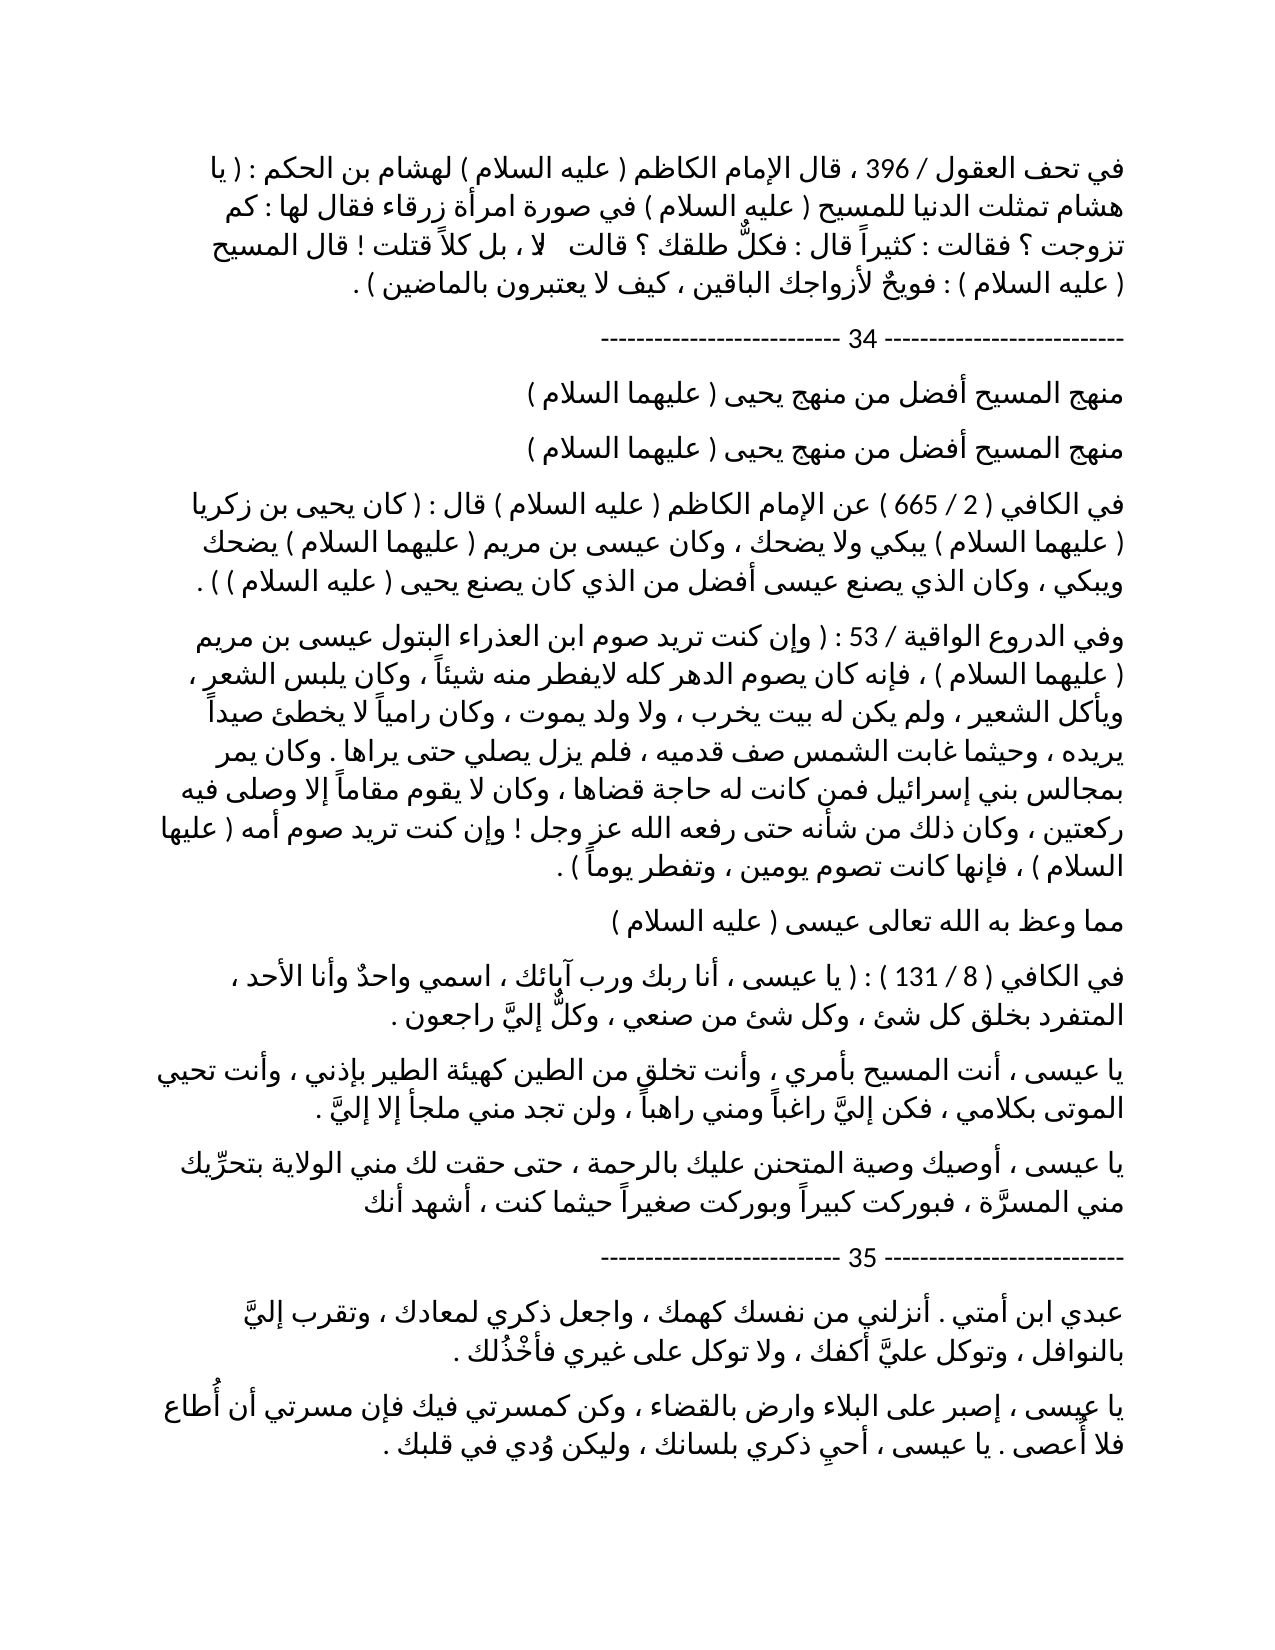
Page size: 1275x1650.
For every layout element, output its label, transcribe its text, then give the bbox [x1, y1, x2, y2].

text يا عيسى ، أنت المسيح بأمري ، وأنت تخلق من الطين كهيئة الطير بإذني ، وأنت تحيي الموتى بكلامي ، فكن إليَّ راغباً ومني راهباً ، ولن تجد مني ملجأ إلا إليَّ . [150, 1052, 1125, 1126]
text --------------------------- 35 --------------------------- [150, 1239, 1125, 1275]
text مما وعظ به الله تعالى عيسى ( عليه السلام ) [150, 903, 1125, 939]
text منهج المسيح أفضل من منهج يحيى ( عليهما السلام ) [150, 431, 1125, 466]
text منهج المسيح أفضل من منهج يحيى ( عليهما السلام ) [150, 376, 1125, 411]
text وفي الدروع الواقية / 53 : ( وإن كنت تريد صوم ابن العذراء البتول عيسى بن مريم ( عليهما السلام ) ، فإنه كان يصوم الدهر كله لايفطر منه شيئاً ، وكان يلبس الشعر ، ويأكل الشعير ، ولم يكن له بيت يخرب ، ولا ولد يموت ، وكان رامياً لا يخطئ صيداً يريده ، وحيثما غابت الشمس صف قدميه ، فلم يزل يصلي حتى يراها . وكان يمر بمجالس بني إسرائيل فمن كانت له حاجة قضاها ، وكان لا يقوم مقاماً إلا وصلى فيه ركعتين ، وكان ذلك من شأنه حتى رفعه الله عز وجل ! وإن كنت تريد صوم أمه ( عليها السلام ) ، فإنها كانت تصوم يومين ، وتفطر يوماً ) . [150, 618, 1125, 884]
text في تحف العقول / 396 ، قال الإمام الكاظم ( عليه السلام ) لهشام بن الحكم : ( يا هشام تمثلت الدنيا للمسيح ( عليه السلام ) في صورة امرأة زرقاء فقال لها : كم تزوجت ؟ فقالت : كثيراً قال : فكلٌّ طلقك ؟ قالت : لا ، بل كلاً قتلت ! قال المسيح ( عليه السلام ) : فويحٌ لأزواجك الباقين ، كيف لا يعتبرون بالماضين ) . [150, 150, 1125, 301]
text في الكافي ( 2 / 665 ) عن الإمام الكاظم ( عليه السلام ) قال : ( كان يحيى بن زكريا ( عليهما السلام ) يبكي ولا يضحك ، وكان عيسى بن مريم ( عليهما السلام ) يضحك ويبكي ، وكان الذي يصنع عيسى أفضل من الذي كان يصنع يحيى ( عليه السلام ) ) . [150, 486, 1125, 598]
text --------------------------- 34 --------------------------- [150, 320, 1125, 356]
text عبدي ابن أمتي . أنزلني من نفسك كهمك ، واجعل ذكري لمعادك ، وتقرب إليَّ بالنوافل ، وتوكل عليَّ أكفك ، ولا توكل على غيري فأخْذُلك . [150, 1294, 1125, 1368]
text يا عيسى ، أوصيك وصية المتحنن عليك بالرحمة ، حتى حقت لك مني الولاية بتحرِّيك مني المسرَّة ، فبوركت كبيراً وبوركت صغيراً حيثما كنت ، أشهد أنك [150, 1146, 1125, 1220]
text يا عيسى ، إصبر على البلاء وارض بالقضاء ، وكن كمسرتي فيك فإن مسرتي أن أُطاع فلا أُعصى . يا عيسى ، أحيِ ذكري بلسانك ، وليكن وُدي في قلبك . [150, 1388, 1125, 1462]
text في الكافي ( 8 / 131 ) : ( يا عيسى ، أنا ربك ورب آبائك ، اسمي واحدٌ وأنا الأحد ، المتفرد بخلق كل شئ ، وكل شئ من صنعي ، وكلٌّ إليَّ راجعون . [150, 958, 1125, 1033]
